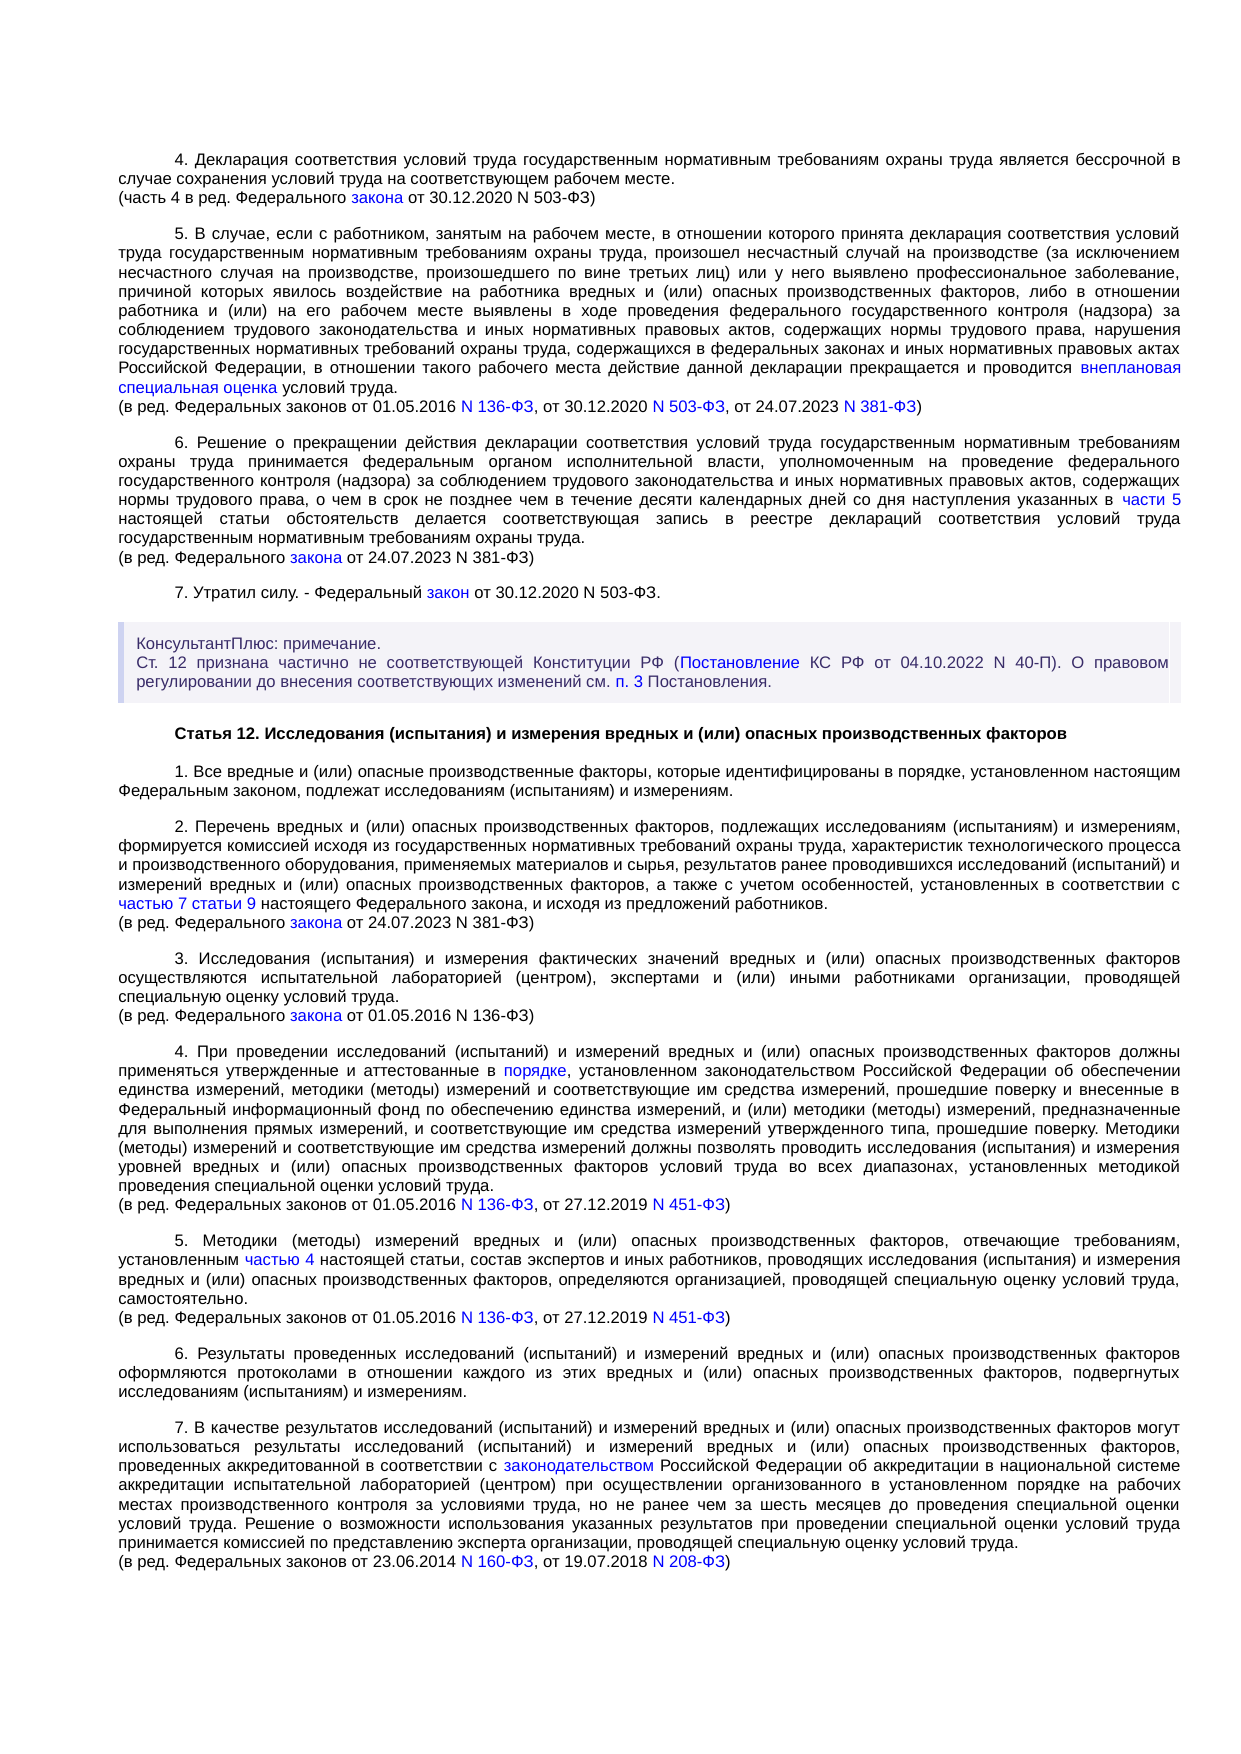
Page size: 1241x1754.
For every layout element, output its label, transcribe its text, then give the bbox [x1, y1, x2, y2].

text 5. В случае, если с работником, занятым на рабочем месте, в отношении которого принята декларация соответствия условий труда государственным нормативным требованиям охраны труда, произошел несчастный случай на производстве (за исключением несчастного случая на производстве, произошедшего по вине третьих лиц) или у него выявлено профессиональное заболевание, причиной которых явилось воздействие на работника вредных и (или) опасных производственных факторов, либо в отношении работника и (или) на его рабочем месте выявлены в ходе проведения федерального государственного контроля (надзора) за соблюдением трудового законодательства и иных нормативных правовых актов, содержащих нормы трудового права, нарушения государственных нормативных требований охраны труда, содержащихся в федеральных законах и иных нормативных правовых актах Российской Федерации, в отношении такого рабочего места действие данной декларации прекращается и проводится внеплановая специальная оценка условий труда. [118, 224, 1181, 397]
text 4. Декларация соответствия условий труда государственным нормативным требованиям охраны труда является бессрочной в случае сохранения условий труда на соответствующем рабочем месте. [118, 150, 1181, 188]
text (в ред. Федеральных законов от 01.05.2016 N 136-ФЗ, от 30.12.2020 N 503-ФЗ, от 24.07.2023 N 381-ФЗ) [118, 397, 1181, 416]
table_header [124, 622, 136, 703]
table_header [1170, 622, 1181, 703]
text 6. Решение о прекращении действия декларации соответствия условий труда государственным нормативным требованиям охраны труда принимается федеральным органом исполнительной власти, уполномоченным на проведение федерального государственного контроля (надзора) за соблюдением трудового законодательства и иных нормативных правовых актов, содержащих нормы трудового права, о чем в срок не позднее чем в течение десяти календарных дней со дня наступления указанных в части 5 настоящей статьи обстоятельств делается соответствующая запись в реестре деклараций соответствия условий труда государственным нормативным требованиям охраны труда. [118, 432, 1181, 547]
text (часть 4 в ред. Федерального закона от 30.12.2020 N 503-ФЗ) [118, 188, 1181, 207]
table_header КонсультантПлюс: примечание. Ст. 12 признана частично не соответствующей Конституции РФ (Постановление КС РФ от 04.10.2022 N 40-П). О правовом регулировании до внесения соответствующих изменений см. п. 3 Постановления. [136, 622, 1169, 703]
text 5. Методики (методы) измерений вредных и (или) опасных производственных факторов, отвечающие требованиям, установленным частью 4 настоящей статьи, состав экспертов и иных работников, проводящих исследования (испытания) и измерения вредных и (или) опасных производственных факторов, определяются организацией, проводящей специальную оценку условий труда, самостоятельно. [118, 1231, 1181, 1308]
text (в ред. Федеральных законов от 01.05.2016 N 136-ФЗ, от 27.12.2019 N 451-ФЗ) [118, 1308, 1181, 1327]
text 7. В качестве результатов исследований (испытаний) и измерений вредных и (или) опасных производственных факторов могут использоваться результаты исследований (испытаний) и измерений вредных и (или) опасных производственных факторов, проведенных аккредитованной в соответствии с законодательством Российской Федерации об аккредитации в национальной системе аккредитации испытательной лабораторией (центром) при осуществлении организованного в установленном порядке на рабочих местах производственного контроля за условиями труда, но не ранее чем за шесть месяцев до проведения специальной оценки условий труда. Решение о возможности использования указанных результатов при проведении специальной оценки условий труда принимается комиссией по представлению эксперта организации, проводящей специальную оценку условий труда. [118, 1418, 1181, 1552]
text 2. Перечень вредных и (или) опасных производственных факторов, подлежащих исследованиям (испытаниям) и измерениям, формируется комиссией исходя из государственных нормативных требований охраны труда, характеристик технологического процесса и производственного оборудования, применяемых материалов и сырья, результатов ранее проводившихся исследований (испытаний) и измерений вредных и (или) опасных производственных факторов, а также с учетом особенностей, установленных в соответствии с частью 7 статьи 9 настоящего Федерального закона, и исходя из предложений работников. [118, 817, 1181, 913]
list Статья 12. Исследования (испытания) и измерения вредных и (или) опасных производственных факторов [118, 723, 1181, 743]
text 7. Утратил силу. - Федеральный закон от 30.12.2020 N 503-ФЗ. [118, 583, 1181, 602]
text (в ред. Федерального закона от 24.07.2023 N 381-ФЗ) [118, 913, 1181, 932]
text (в ред. Федерального закона от 01.05.2016 N 136-ФЗ) [118, 1006, 1181, 1025]
text 4. При проведении исследований (испытаний) и измерений вредных и (или) опасных производственных факторов должны применяться утвержденные и аттестованные в порядке, установленном законодательством Российской Федерации об обеспечении единства измерений, методики (методы) измерений и соответствующие им средства измерений, прошедшие поверку и внесенные в Федеральный информационный фонд по обеспечению единства измерений, и (или) методики (методы) измерений, предназначенные для выполнения прямых измерений, и соответствующие им средства измерений утвержденного типа, прошедшие поверку. Методики (методы) измерений и соответствующие им средства измерений должны позволять проводить исследования (испытания) и измерения уровней вредных и (или) опасных производственных факторов условий труда во всех диапазонах, установленных методикой проведения специальной оценки условий труда. [118, 1042, 1181, 1195]
text (в ред. Федерального закона от 24.07.2023 N 381-ФЗ) [118, 547, 1181, 567]
text 1. Все вредные и (или) опасные производственные факторы, которые идентифицированы в порядке, установленном настоящим Федеральным законом, подлежат исследованиям (испытаниям) и измерениям. [118, 762, 1181, 800]
text 3. Исследования (испытания) и измерения фактических значений вредных и (или) опасных производственных факторов осуществляются испытательной лабораторией (центром), экспертами и (или) иными работниками организации, проводящей специальную оценку условий труда. [118, 948, 1181, 1006]
text 6. Результаты проведенных исследований (испытаний) и измерений вредных и (или) опасных производственных факторов оформляются протоколами в отношении каждого из этих вредных и (или) опасных производственных факторов, подвергнутых исследованиям (испытаниям) и измерениям. [118, 1343, 1181, 1401]
text (в ред. Федеральных законов от 01.05.2016 N 136-ФЗ, от 27.12.2019 N 451-ФЗ) [118, 1195, 1181, 1214]
table_header [118, 622, 124, 703]
text (в ред. Федеральных законов от 23.06.2014 N 160-ФЗ, от 19.07.2018 N 208-ФЗ) [118, 1552, 1181, 1571]
